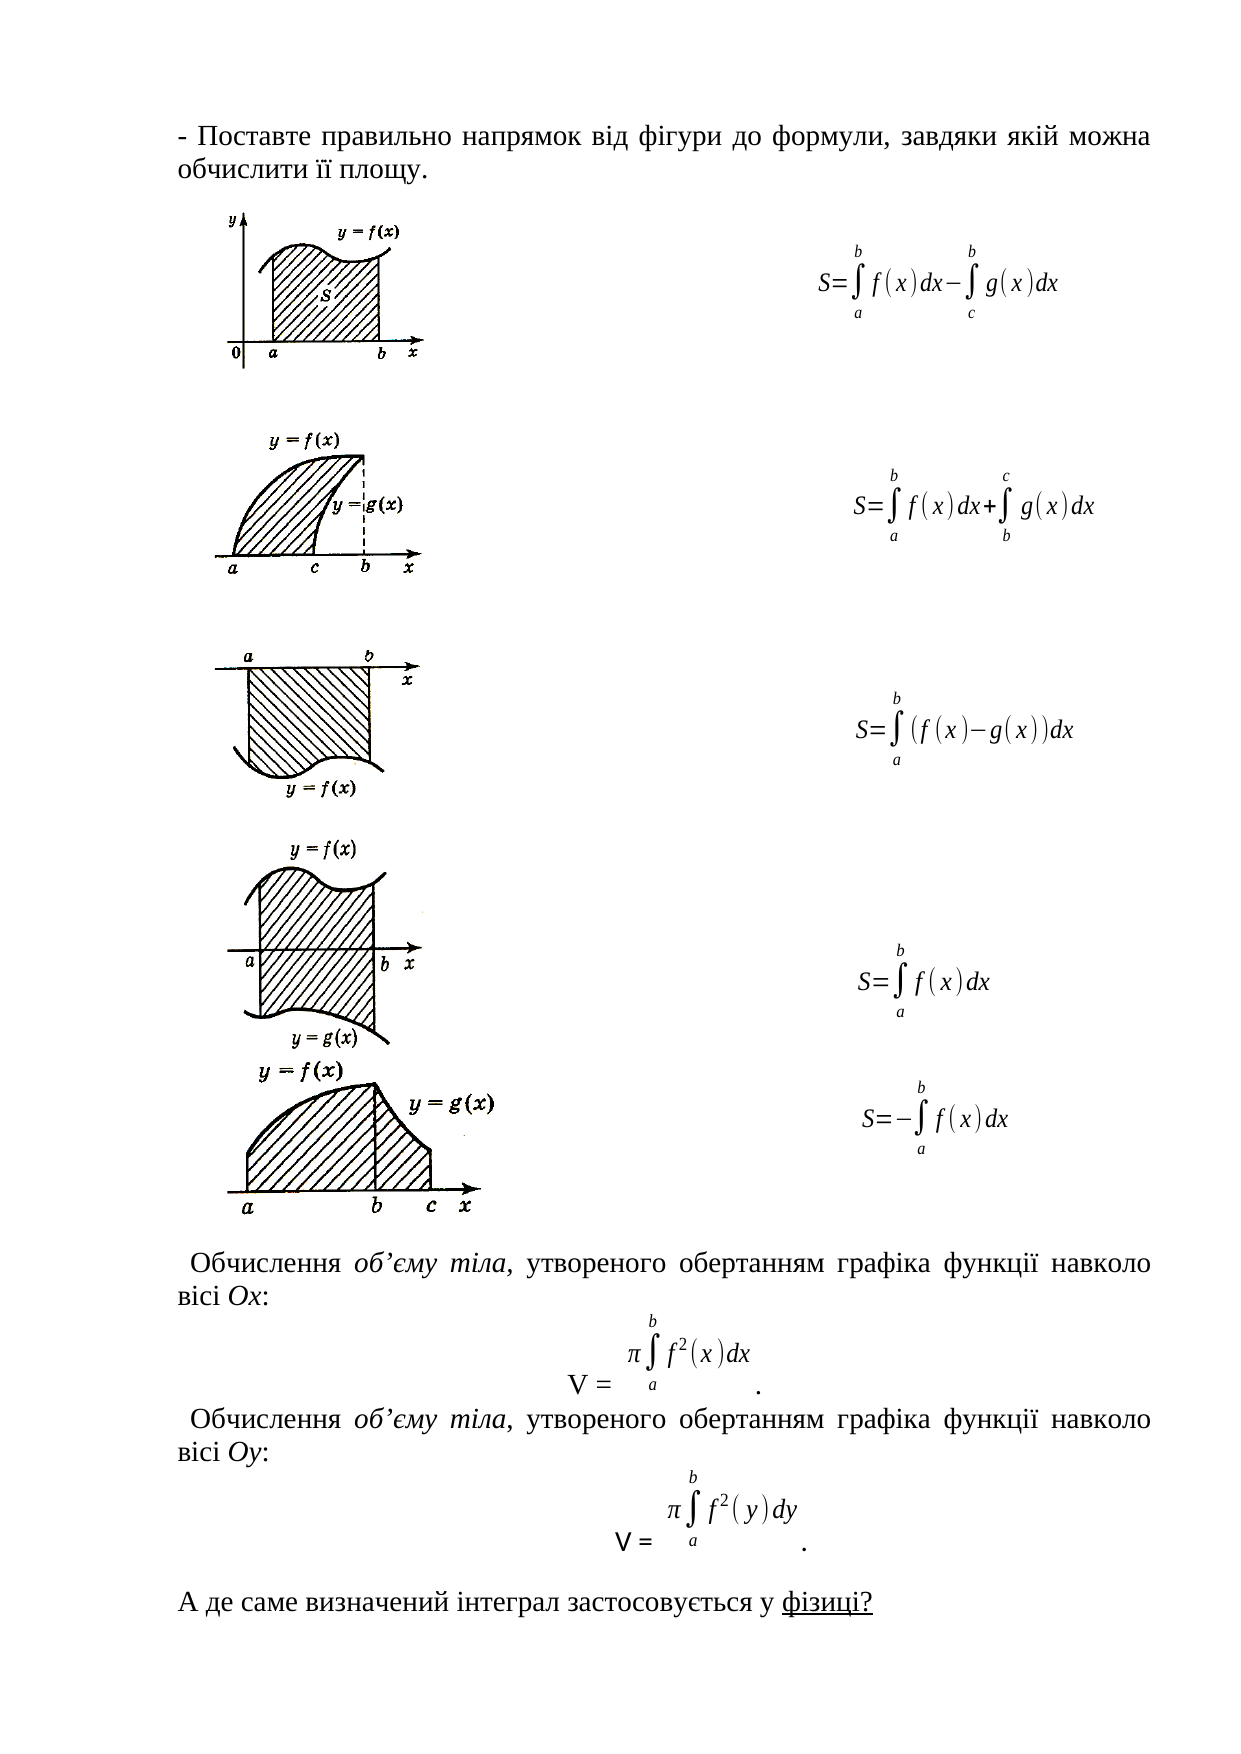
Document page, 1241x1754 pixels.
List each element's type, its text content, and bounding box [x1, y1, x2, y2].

picture [214, 404, 428, 578]
text Обчислення об’єму тіла, утвореного обертанням графіка функції навколо вісі Ох: [177, 1245, 1152, 1312]
text V = . [177, 1312, 1152, 1401]
picture [227, 829, 503, 1218]
text V = . [177, 1468, 1152, 1558]
text А де саме визначений інтеграл застосовується у фізиці? [177, 1584, 1152, 1618]
text Обчислення об’єму тіла, утвореного обертанням графіка функції навколо вісі Оу: [177, 1401, 1152, 1468]
text - Поставте правильно напрямок від фігури до формули, завдяки якій можна обчислити її площу. [177, 118, 1152, 185]
